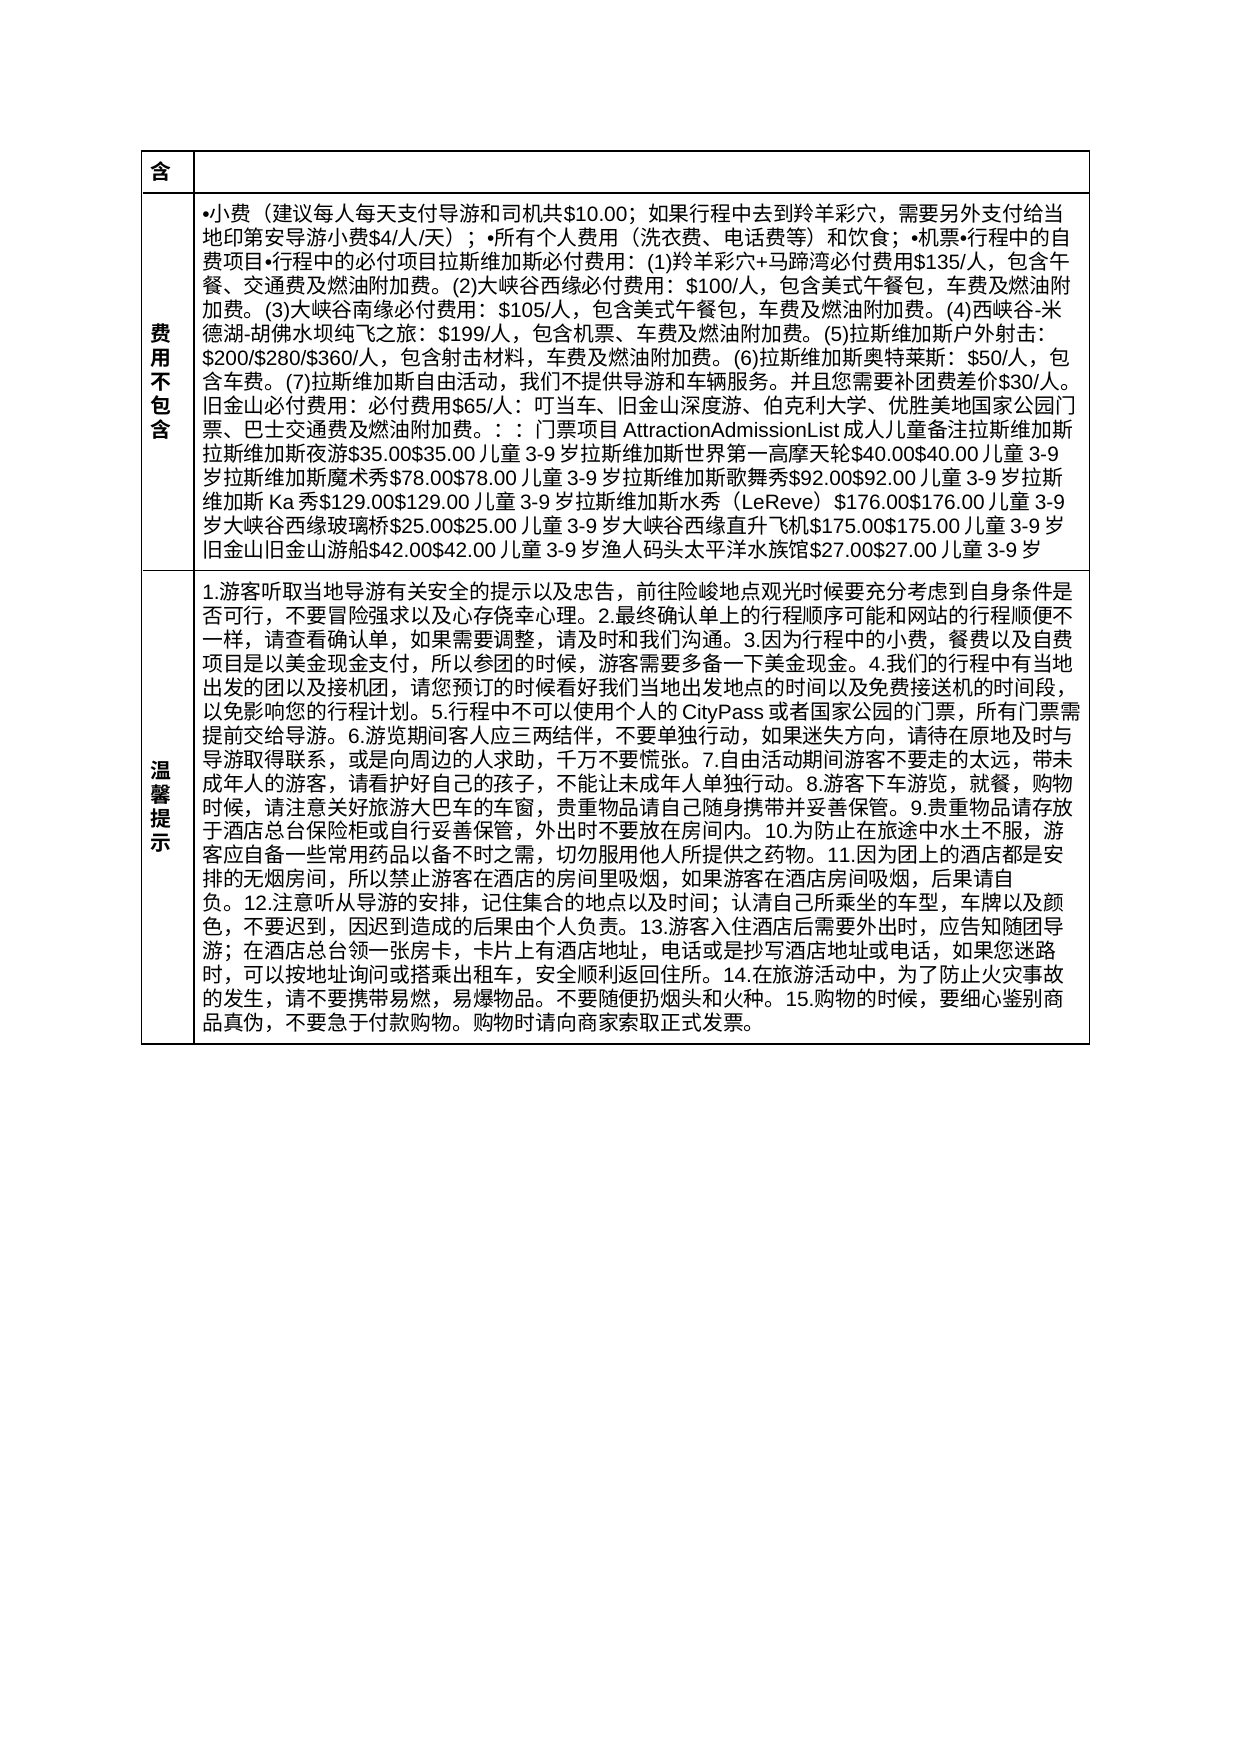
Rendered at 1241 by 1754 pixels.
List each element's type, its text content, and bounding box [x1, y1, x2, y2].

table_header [195, 152, 1089, 192]
table_header 费用包含 [142, 152, 193, 192]
table_cell 温馨提示 [142, 571, 193, 1043]
table_cell •小费（建议每人每天支付导游和司机共$10.00；如果行程中去到羚羊彩穴，需要另外支付给当地印第安导游小费$4/人/天）；•所有个人费用（洗衣费、电话费等）和饮食；•机票•行程中的自费项目•行程中的必付项目拉斯维加斯必付费用：(1)羚羊彩穴+马蹄湾必付费用$135/人，包含午餐、交通费及燃油附加费。(2)大峡谷西缘必付费用：$100/人，包含美式午餐包，车费及燃油附加费。(3)大峡谷南缘必付费用：$105/人，包含美式午餐包，车费及燃油附加费。(4)西峡谷-米德湖-胡佛水坝纯飞之旅：$199/人，包含机票、车费及燃油附加费。(5)拉斯维加斯户外射击：$200/$280/$360/人，包含射击材料，车费及燃油附加费。(6)拉斯维加斯奥特莱斯：$50/人，包含车费。(7)拉斯维加斯自由活动，我们不提供导游和车辆服务。并且您需要补团费差价$30/人。旧金山必付费用：必付费用$65/人：叮当车、旧金山深度游、伯克利大学、优胜美地国家公园门票、巴士交通费及燃油附加费。：：门票项目AttractionAdmissionList成人儿童备注拉斯维加斯拉斯维加斯夜游$35.00$35.00儿童3-9岁拉斯维加斯世界第一高摩天轮$40.00$40.00儿童3-9岁拉斯维加斯魔术秀$78.00$78.00儿童3-9岁拉斯维加斯歌舞秀$92.00$92.00儿童3-9岁拉斯维加斯Ka秀$129.00$129.00儿童3-9岁拉斯维加斯水秀（LeReve）$176.00$176.00儿童3-9岁大峡谷西缘玻璃桥$25.00$25.00儿童3-9岁大峡谷西缘直升飞机$175.00$175.00儿童3-9岁旧金山旧金山游船$42.00$42.00儿童3-9岁渔人码头太平洋水族馆$27.00$27.00儿童3-9岁 [195, 194, 1089, 570]
table_cell 1.游客听取当地导游有关安全的提示以及忠告，前往险峻地点观光时候要充分考虑到自身条件是否可行，不要冒险强求以及心存侥幸心理。2.最终确认单上的行程顺序可能和网站的行程顺便不一样，请查看确认单，如果需要调整，请及时和我们沟通。3.因为行程中的小费，餐费以及自费项目是以美金现金支付，所以参团的时候，游客需要多备一下美金现金。4.我们的行程中有当地出发的团以及接机团，请您预订的时候看好我们当地出发地点的时间以及免费接送机的时间段，以免影响您的行程计划。5.行程中不可以使用个人的CityPass或者国家公园的门票，所有门票需提前交给导游。6.游览期间客人应三两结伴，不要单独行动，如果迷失方向，请待在原地及时与导游取得联系，或是向周边的人求助，千万不要慌张。7.自由活动期间游客不要走的太远，带未成年人的游客，请看护好自己的孩子，不能让未成年人单独行动。8.游客下车游览，就餐，购物时候，请注意关好旅游大巴车的车窗，贵重物品请自己随身携带并妥善保管。9.贵重物品请存放于酒店总台保险柜或自行妥善保管，外出时不要放在房间内。10.为防止在旅途中水土不服，游客应自备一些常用药品以备不时之需，切勿服用他人所提供之药物。11.因为团上的酒店都是安排的无烟房间，所以禁止游客在酒店的房间里吸烟，如果游客在酒店房间吸烟，后果请自负。12.注意听从导游的安排，记住集合的地点以及时间；认清自己所乘坐的车型，车牌以及颜色，不要迟到，因迟到造成的后果由个人负责。13.游客入住酒店后需要外出时，应告知随团导游；在酒店总台领一张房卡，卡片上有酒店地址，电话或是抄写酒店地址或电话，如果您迷路时，可以按地址询问或搭乘出租车，安全顺利返回住所。14.在旅游活动中，为了防止火灾事故的发生，请不要携带易燃，易爆物品。不要随便扔烟头和火种。15.购物的时候，要细心鉴别商品真伪，不要急于付款购物。购物时请向商家索取正式发票。 [195, 571, 1089, 1043]
table_cell 费用不包含 [142, 193, 193, 570]
